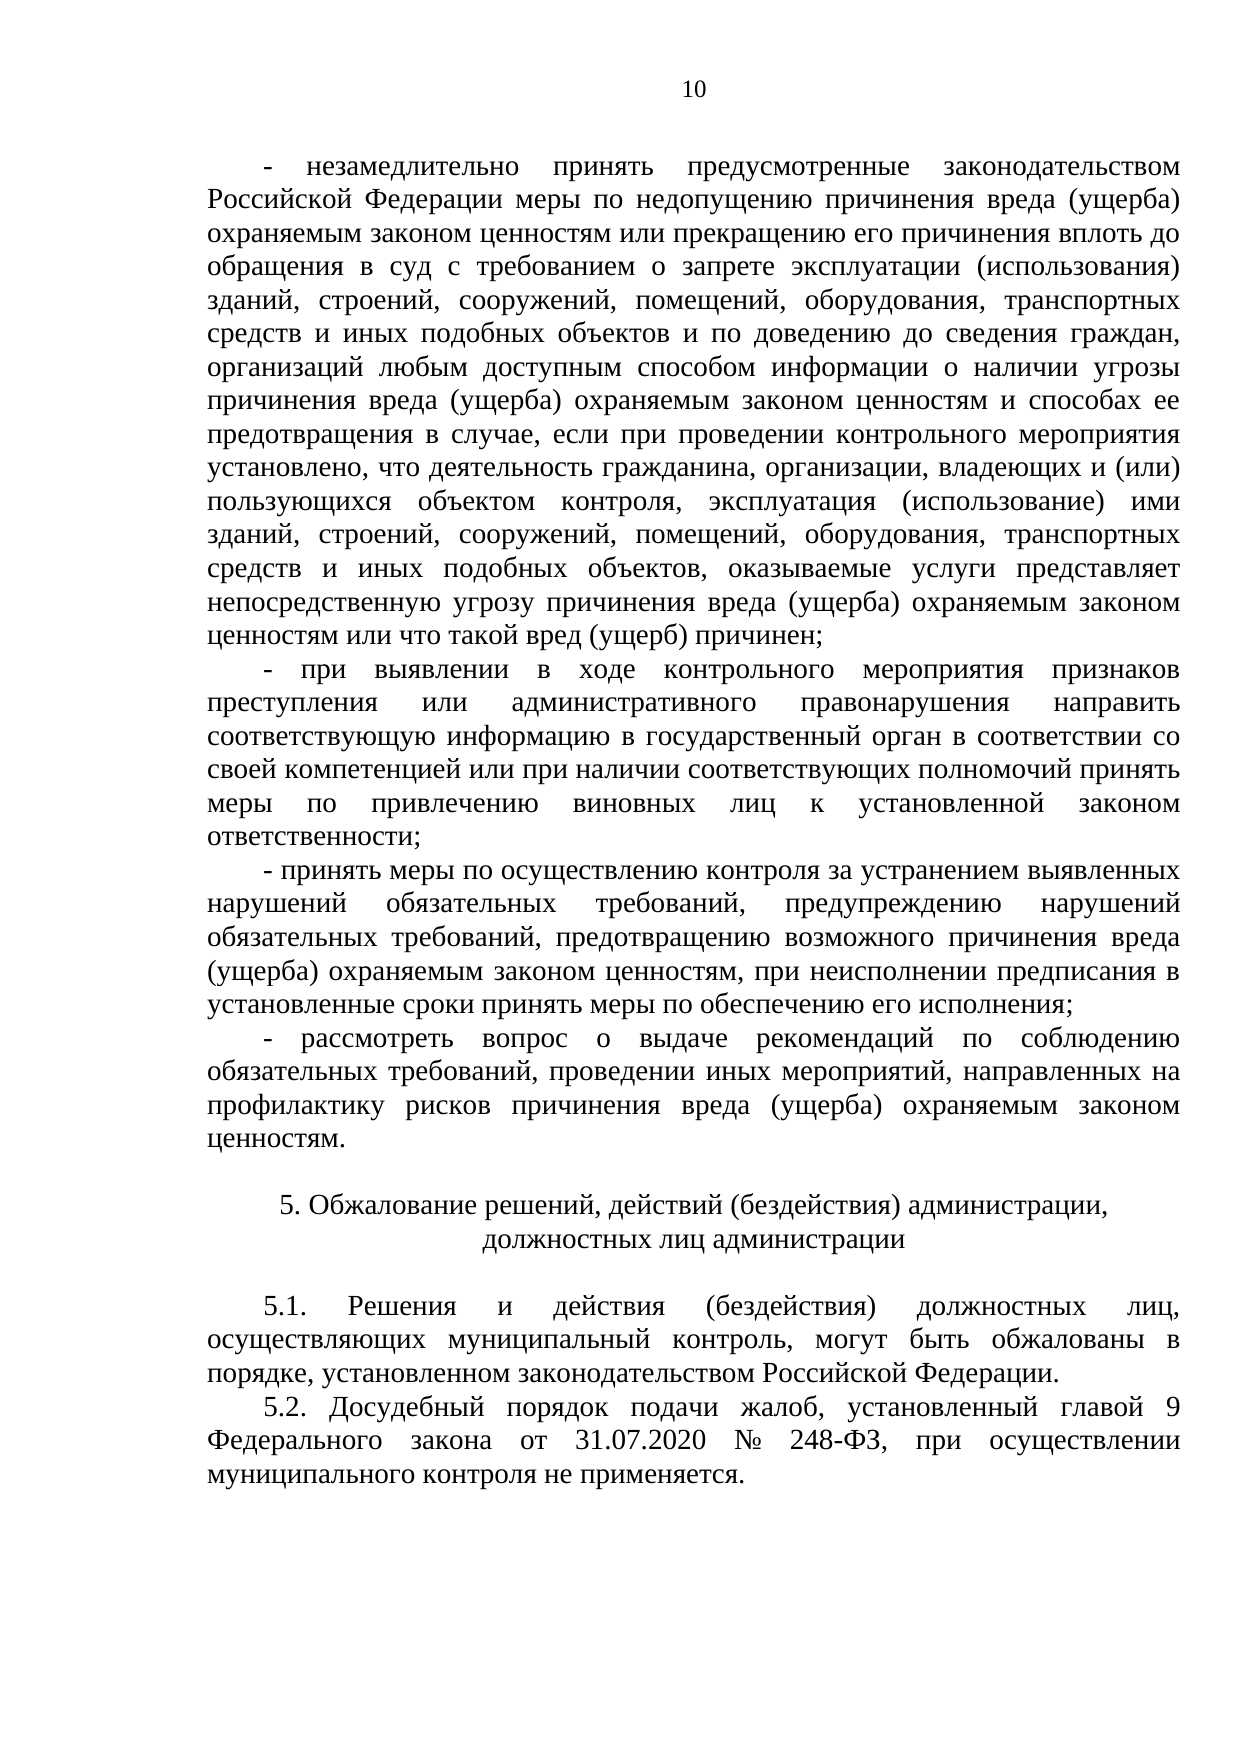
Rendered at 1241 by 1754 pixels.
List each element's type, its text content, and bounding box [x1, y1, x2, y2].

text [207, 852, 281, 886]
text 5.1. Решения и действия (бездействия) должностных лиц, осуществляющих муниципальный контроль, могут быть обжалованы в порядке, установленном законодательством Российской Федерации. [207, 1288, 1181, 1389]
text - незамедлительно принять предусмотренные законодательством Российской Федерации меры по недопущению причинения вреда (ущерба) охраняемым законом ценностям или прекращению его причинения вплоть до обращения в суд с требованием о запрете эксплуатации (использования) зданий, строений, сооружений, помещений, оборудования, транспортных средств и иных подобных объектов и по доведению до сведения граждан, организаций любым доступным способом информации о наличии угрозы причинения вреда (ущерба) охраняемым законом ценностям и способах ее предотвращения в случае, если при проведении контрольного мероприятия установлено, что деятельность гражданина, организации, владеющих и (или) пользующихся объектом контроля, эксплуатация (использование) ими зданий, строений, сооружений, помещений, оборудования, транспортных средств и иных подобных объектов, оказываемые услуги представляет непосредственную угрозу причинения вреда (ущерба) охраняемым законом ценностям или что такой вред (ущерб) причинен; [207, 148, 1181, 651]
text должностных лиц администрации [207, 1221, 1181, 1254]
text - при выявлении в ходе контрольного мероприятия признаков преступления или административного правонарушения направить соответствующую информацию в государственный орган в соответствии со своей компетенцией или при наличии соответствующих полномочий принять меры по привлечению виновных лиц к установленной законом ответственности; [207, 651, 1181, 852]
text 5.2. Досудебный порядок подачи жалоб, установленный главой 9 Федерального закона от 31.07.2020 № 248-ФЗ, при осуществлении муниципального контроля не применяется. [207, 1389, 1181, 1489]
text 5. Обжалование решений, действий (бездействия) администрации, [207, 1187, 1181, 1221]
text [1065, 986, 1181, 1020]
text - рассмотреть вопрос о выдаче рекомендаций по соблюдению обязательных требований, проведении иных мероприятий, направленных на профилактику рисков причинения вреда (ущерба) охраняемым законом ценностям. [207, 1020, 1181, 1154]
